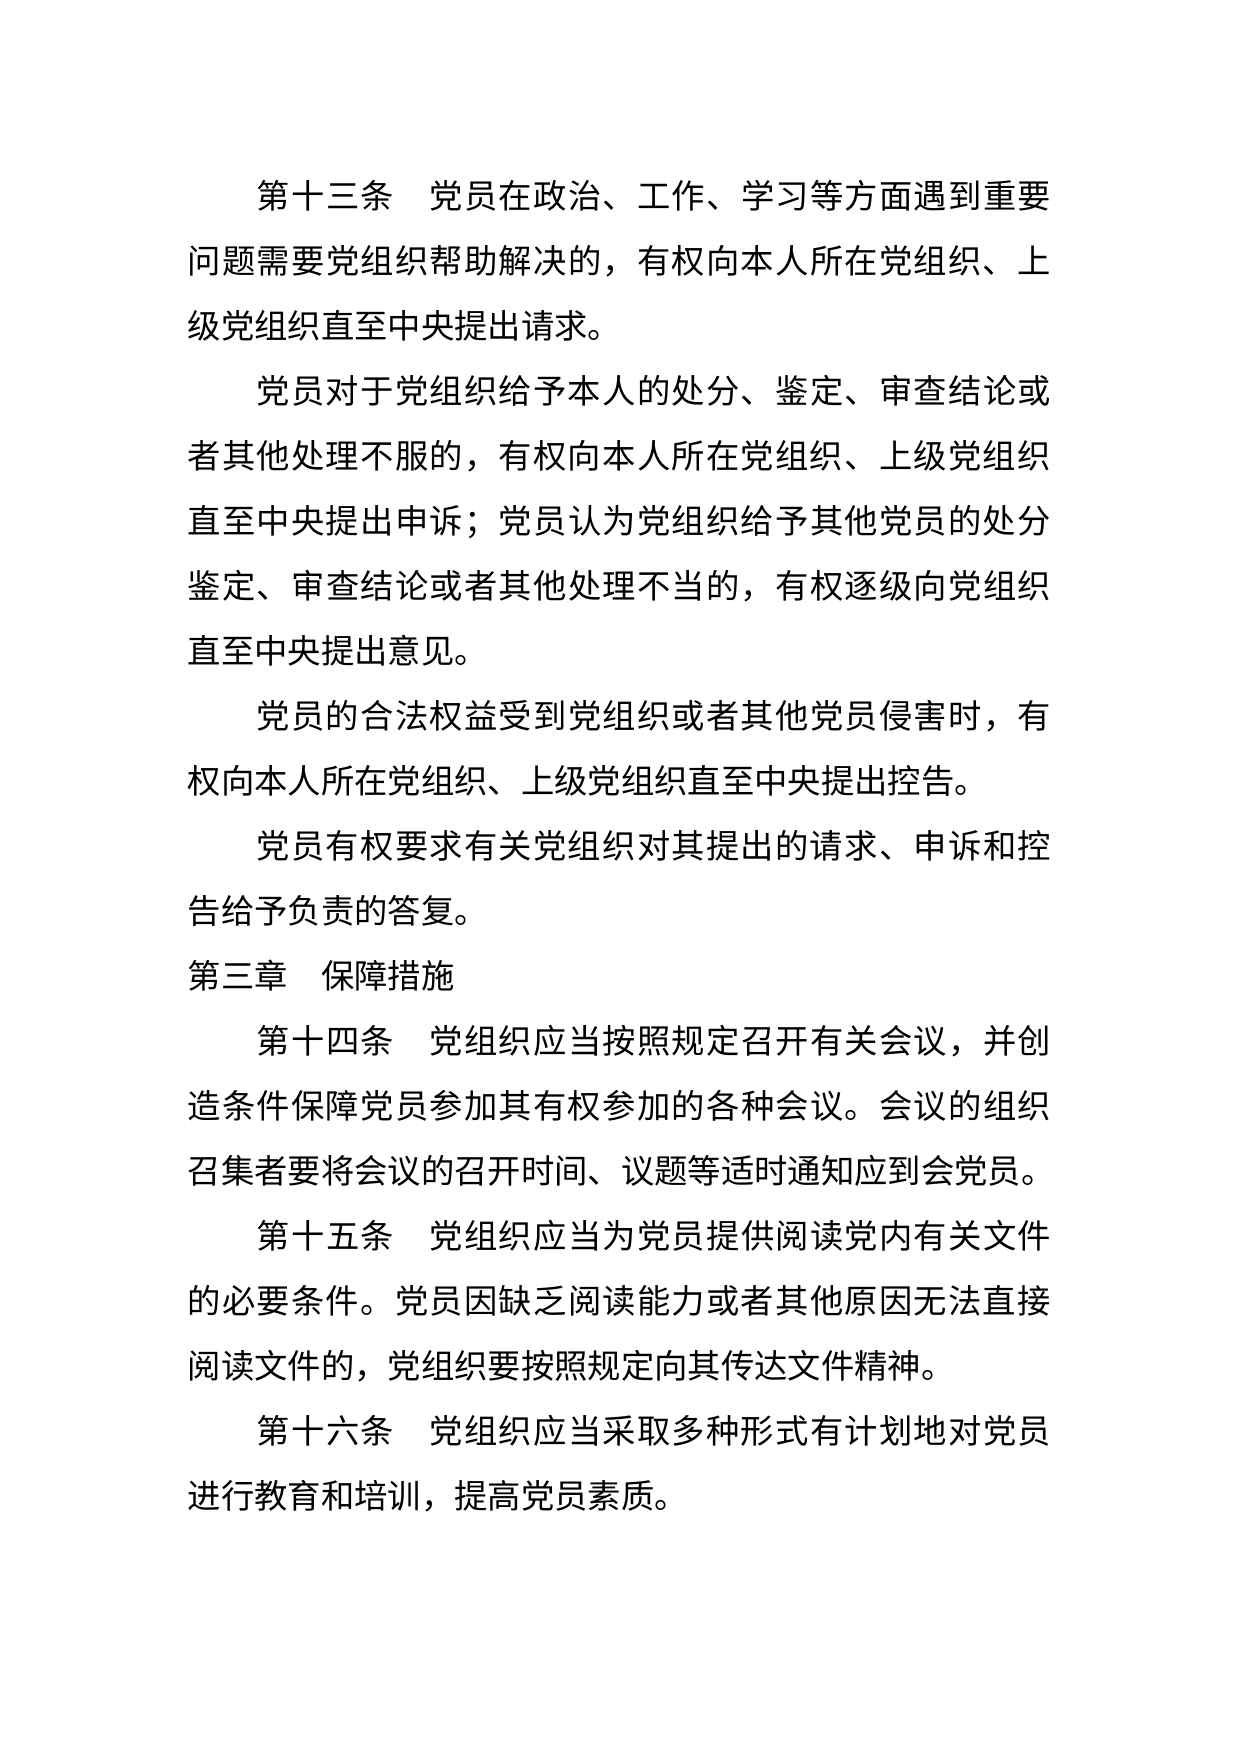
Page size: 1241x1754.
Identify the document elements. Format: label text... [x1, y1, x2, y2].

text 党员的合法权益受到党组织或者其他党员侵害时，有权向本人所在党组织、上级党组织直至中央提出控告。 [187, 682, 1053, 812]
text 党员有权要求有关党组织对其提出的请求、申诉和控告给予负责的答复。 [187, 812, 1053, 942]
text 第十三条 党员在政治、工作、学习等方面遇到重要问题需要党组织帮助解决的，有权向本人所在党组织、上级党组织直至中央提出请求。 [187, 162, 1053, 357]
text 第十五条 党组织应当为党员提供阅读党内有关文件的必要条件。党员因缺乏阅读能力或者其他原因无法直接阅读文件的，党组织要按照规定向其传达文件精神。 [187, 1202, 1053, 1397]
text 第十六条 党组织应当采取多种形式有计划地对党员进行教育和培训，提高党员素质。 [187, 1397, 1053, 1527]
text 第十四条 党组织应当按照规定召开有关会议，并创造条件保障党员参加其有权参加的各种会议。会议的组织、召集者要将会议的召开时间、议题等适时通知应到会党员。 [187, 1007, 1053, 1202]
text 第三章 保障措施 [187, 942, 1053, 1007]
text 党员对于党组织给予本人的处分、鉴定、审查结论或者其他处理不服的，有权向本人所在党组织、上级党组织直至中央提出申诉；党员认为党组织给予其他党员的处分、鉴定、审查结论或者其他处理不当的，有权逐级向党组织直至中央提出意见。 [187, 357, 1053, 682]
